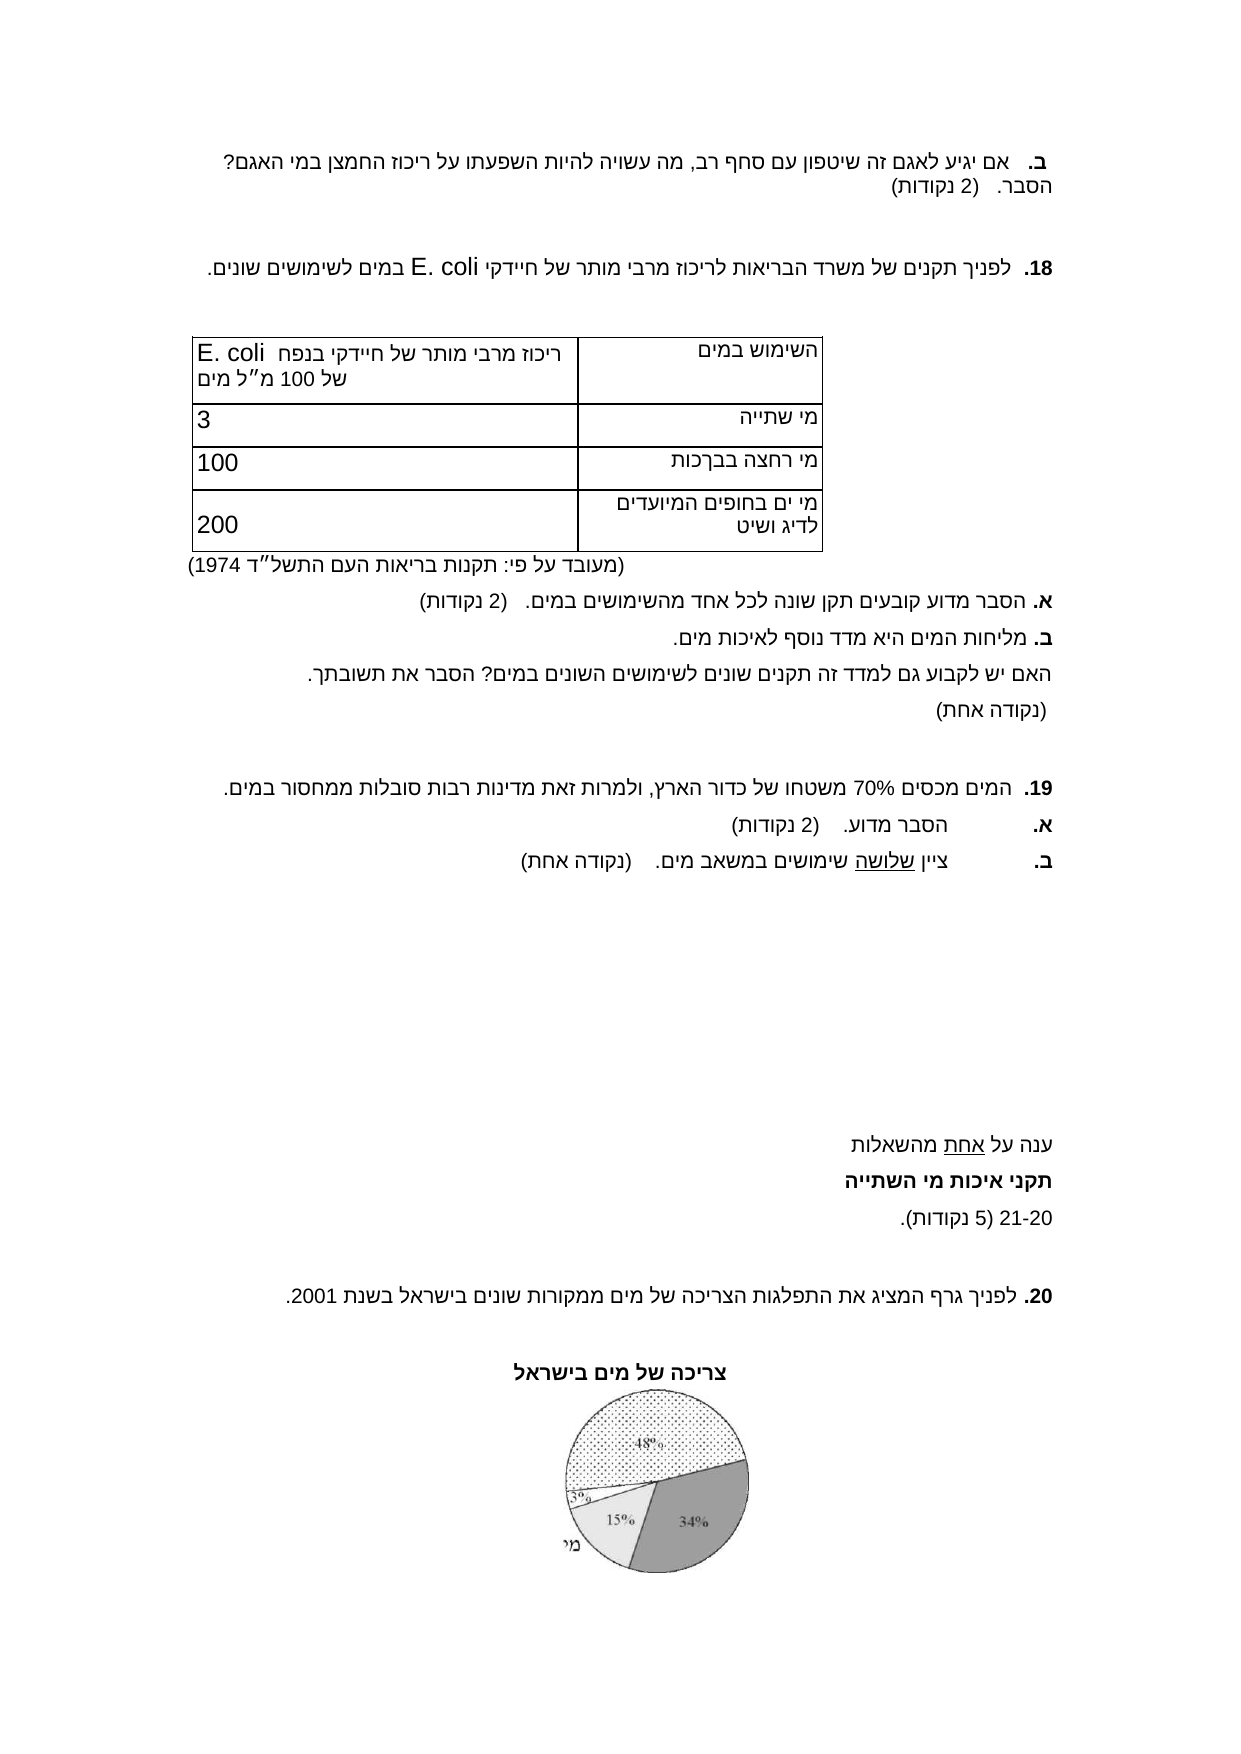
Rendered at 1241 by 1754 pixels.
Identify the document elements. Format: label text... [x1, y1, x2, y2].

table_cell 200 [193, 491, 577, 551]
table_header E. coli ריכוז מרבי מותר של חיידקי בנפח של 100 מ״ל מים [193, 338, 577, 403]
text א. הסבר מדוע קובעים תקן שונה לכל אחד מהשימושים במים. (2 נקודות) [187, 589, 1053, 613]
table_cell מי שתייה [579, 405, 822, 446]
text ב. אם יגיע לאגם זה שיטפון עם סחף רב, מה עשויה להיות השפעתו על ריכוז החמצן במי האגם? הסבר. (2 נקודות) [187, 150, 1053, 198]
text (מעובד על פי: תקנות בריאות העם התשל״ד 1974) [187, 552, 1053, 576]
table_cell מי רחצה בבךכות [579, 448, 822, 489]
table_cell 3 [193, 405, 577, 446]
table_header השימוש במים [579, 338, 822, 403]
table_cell מי ים בחופים המיועדים לדיג ושיט [579, 491, 822, 551]
text 18. לפניך תקנים של משרד הבריאות לריכוז מרבי מותר של חיידקי E. coli במים לשימושים שונים. [187, 252, 1053, 280]
text ב. מליחות המים היא מדד נוסף לאיכות מים. [187, 625, 1053, 649]
table_cell 100 [193, 448, 577, 489]
text האם יש לקבוע גם למדד זה תקנים שונים לשימושים השונים במים? הסבר את תשובתך. [187, 662, 1053, 686]
text ענה על אחת מהשאלות [187, 1133, 1053, 1157]
text 21-20 (5 נקודות). [187, 1206, 1053, 1230]
text 19. המים מכסים 70% משטחו של כדור הארץ, ולמרות זאת מדינות רבות סובלות ממחסור במים. [187, 776, 1053, 800]
text ב. ציין שלושה שימושים במשאב מים. (נקודה אחת) [187, 849, 1053, 873]
text א. הסבר מדוע. (2 נקודות) [187, 812, 1053, 836]
text 20. לפניך גרף המציג את התפלגות הצריכה של מים ממקורות שונים בישראל בשנת 2001. [187, 1283, 1053, 1307]
text תקני איכות מי השתייה [187, 1169, 1053, 1193]
text (נקודה אחת) [187, 698, 1053, 722]
text צריכה של מים בישראל [187, 1361, 1053, 1385]
